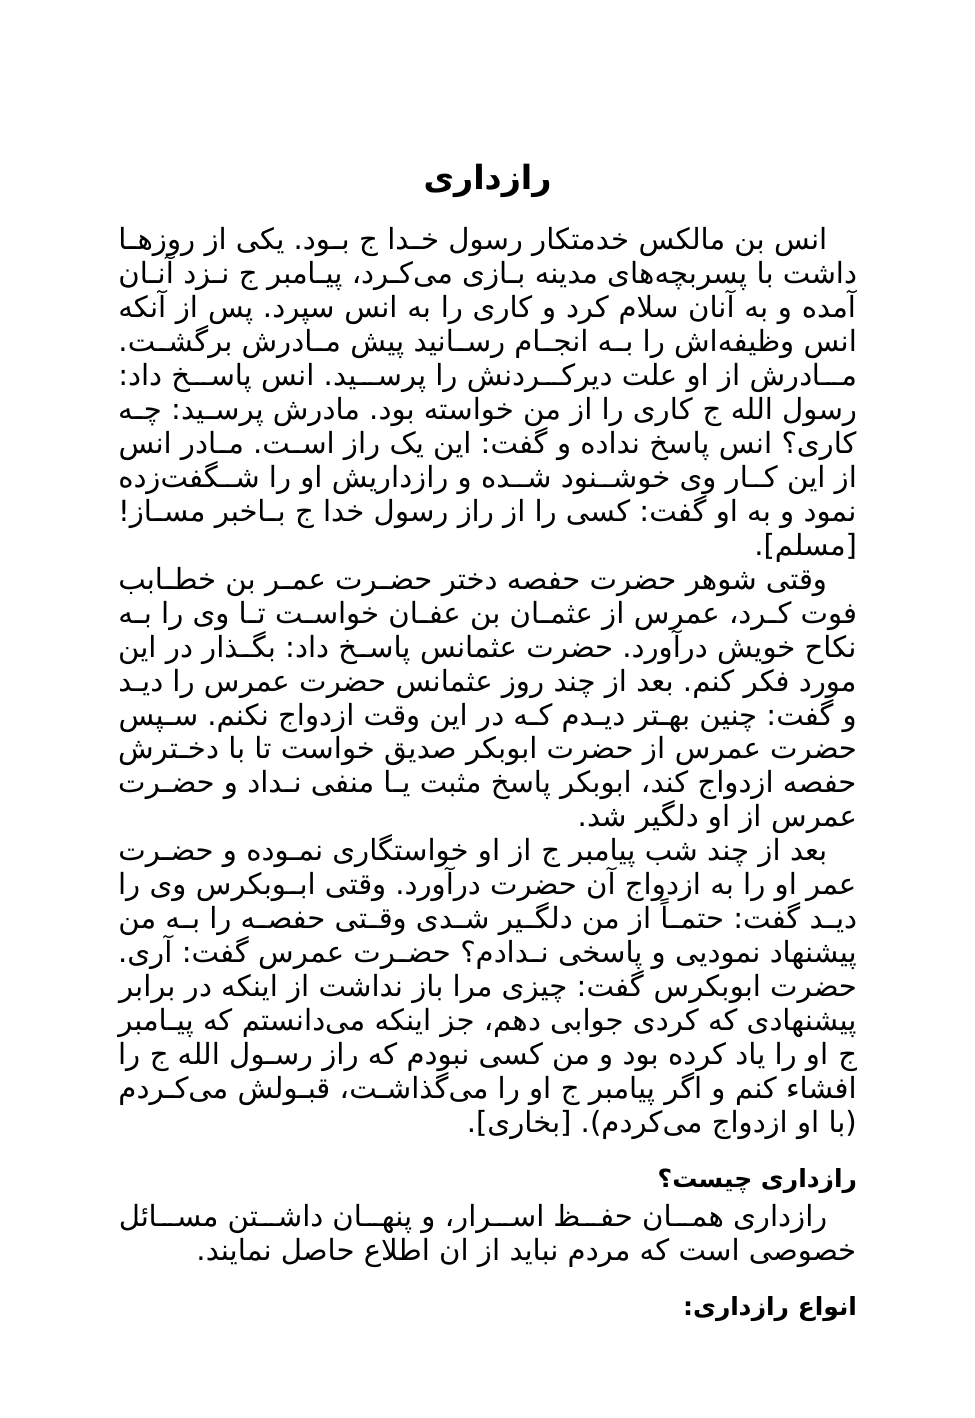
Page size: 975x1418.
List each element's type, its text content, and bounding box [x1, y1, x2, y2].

text انس بن مالکس خدمتکار رسول خدا ج بود. یکی از روزها داشت با پسربچه‌های مدینه بازی می‌‌کرد، پیامبر ج نزد آنان آمده و به آنان سلام کرد و کاری را به انس سپرد. پس از آنکه انس وظیفه‌اش را به انجام رسانید پیش مادرش برگشت. مادرش از او علت دیرکردنش را پرسید. انس پاسخ داد: رسول الله ج کاری را از من خواسته بود. مادرش پرسید: چه کاری؟ انس پاسخ نداده و گفت: این یک راز است. مادر انس از این کار وی خوشنود شده و رازداریش او را شگفت‌زده نمود و به او گفت: کسی را از راز رسول خدا ج باخبر مساز! [مسلم]. [118, 222, 857, 562]
text انواع رازداری: [118, 1293, 857, 1322]
text رازداری همان حفظ اسرار، و پنهان داشتن مسائل خصوصی است که مردم نباید از ان اطلاع حاصل نمایند. [118, 1200, 857, 1268]
text وقتی شوهر حضرت حفصه دختر حضرت عمر بن خطابب فوت کرد، عمرس از عثمان بن عفان خواست تا وی را به نکاح خویش درآورد. حضرت عثمانس پاسخ داد: بگذار در این مورد فکر کنم. بعد از چند روز عثمانس حضرت عمرس را دید و گفت: چنین بهتر دیدم که در این وقت ازدواج نکنم. سپس حضرت عمرس از حضرت ابوبکر صدیق خواست تا با دخترش حفصه ازدواج کند، ابوبکر پاسخ مثبت یا منفی نداد و حضرت عمرس از او دلگیر شد. [118, 562, 857, 834]
text رازداری [118, 158, 857, 197]
text بعد از چند شب پیامبر ج از او خواستگاری نموده و حضرت عمر او را به ازدواج آن حضرت درآورد. وقتی ابوبکرس وی را دید گفت: حتماً از من دلگیر شدی وقتی حفصه را به من پیشنهاد نمودیی و پاسخی ندادم؟ حضرت عمرس گفت: آری. حضرت ابوبکرس گفت: چیزی مرا باز نداشت از اینکه در برابر پیشنهادی که کردی جوابی دهم، جز اینکه می‌دانستم که پیامبر ج او را یاد کرده بود و من کسی نبودم که راز رسول الله ج را افشاء کنم و اگر پیامبر ج او را می‌‌گذاشت، قبولش می‌‌کردم (با او ازدواج می‌‌کردم). [بخاری]. [118, 834, 857, 1139]
text رازداری چیست؟ [118, 1164, 857, 1193]
